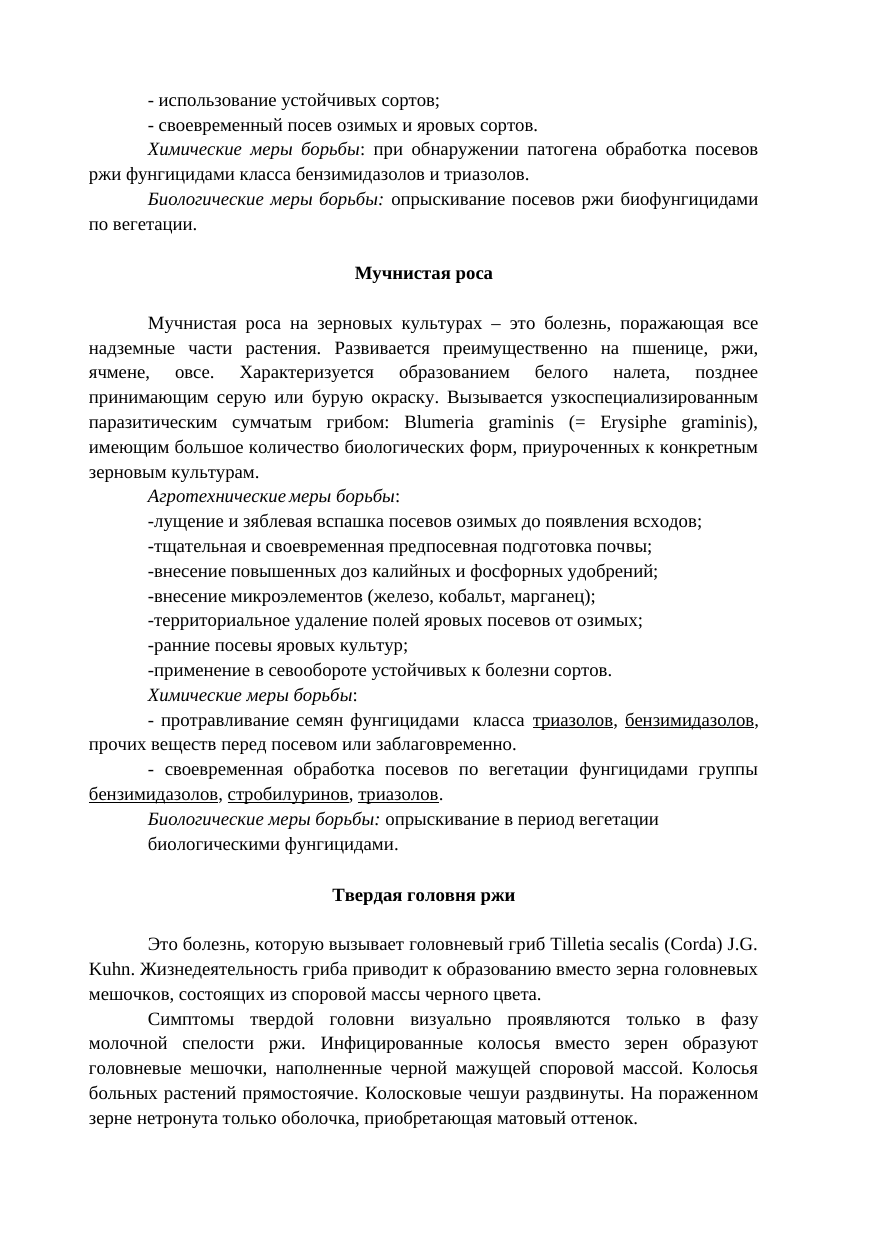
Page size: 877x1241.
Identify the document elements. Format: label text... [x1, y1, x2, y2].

text - протравливание семян фунгицидами класса триазолов, бензимидазолов, прочих веществ перед посевом или заблаговременно. [89, 708, 759, 755]
text -ранние посевы яровых культур; [89, 634, 759, 656]
text -внесение повышенных доз калийных и фосфорных удобрений; [89, 560, 759, 581]
text -применение в севообороте устойчивых к болезни сортов. [89, 659, 759, 680]
text биологическими фунгицидами. [89, 832, 759, 854]
text Биологические меры борьбы: опрыскивание посевов ржи биофунгицидами по вегетации. [89, 188, 759, 234]
text Агротехнические меры борьбы: [289, 485, 759, 507]
text Мучнистая роса [89, 262, 759, 284]
text -тщательная и своевременная предпосевная подготовка почвы; [89, 535, 759, 556]
text Мучнистая роса на зерновых культурах – это болезнь, поражающая все надземные части растения. Развивается преимущественно на пшенице, ржи, ячмене, овсе. Характеризуется образованием белого налета, позднее принимающим серую или бурую окраску. Вызывается узкоспециализированным паразитическим сумчатым грибом: Blumeria graminis (= Erysiphe graminis), имеющим большое количество биологических форм, приуроченных к конкретным зерновым культурам. [89, 312, 759, 482]
text Твердая головня ржи [89, 883, 759, 905]
text -территориальное удаление полей яровых посевов от озимых; [89, 609, 759, 631]
text Агротехнические меры борьбы: [89, 485, 286, 507]
text Химические меры борьбы: при обнаружении патогена обработка посевов ржи фунгицидами класса бензимидазолов и триазолов. [89, 138, 759, 184]
text -внесение микроэлементов (железо, кобальт, марганец); [89, 584, 759, 606]
text Химические меры борьбы: [89, 684, 759, 705]
text - своевременная обработка посевов по вегетации фунгицидами группы бензимидазолов, стробилуринов, триазолов. [89, 758, 759, 804]
text - своевременный посев озимых и яровых сортов. [89, 113, 759, 135]
text -лущение и зяблевая вспашка посевов озимых до появления всходов; [89, 510, 759, 532]
text Биологические меры борьбы: опрыскивание в период вегетации [89, 808, 759, 829]
text Это болезнь, которую вызывает головневый гриб Tilletia secalis (Corda) J.G. Kuhn. Жизнедеятельность гриба приводит к образованию вместо зерна головневых мешочков, состоящих из споровой массы черного цвета. [89, 933, 759, 1004]
text - использование устойчивых сортов; [89, 89, 759, 110]
